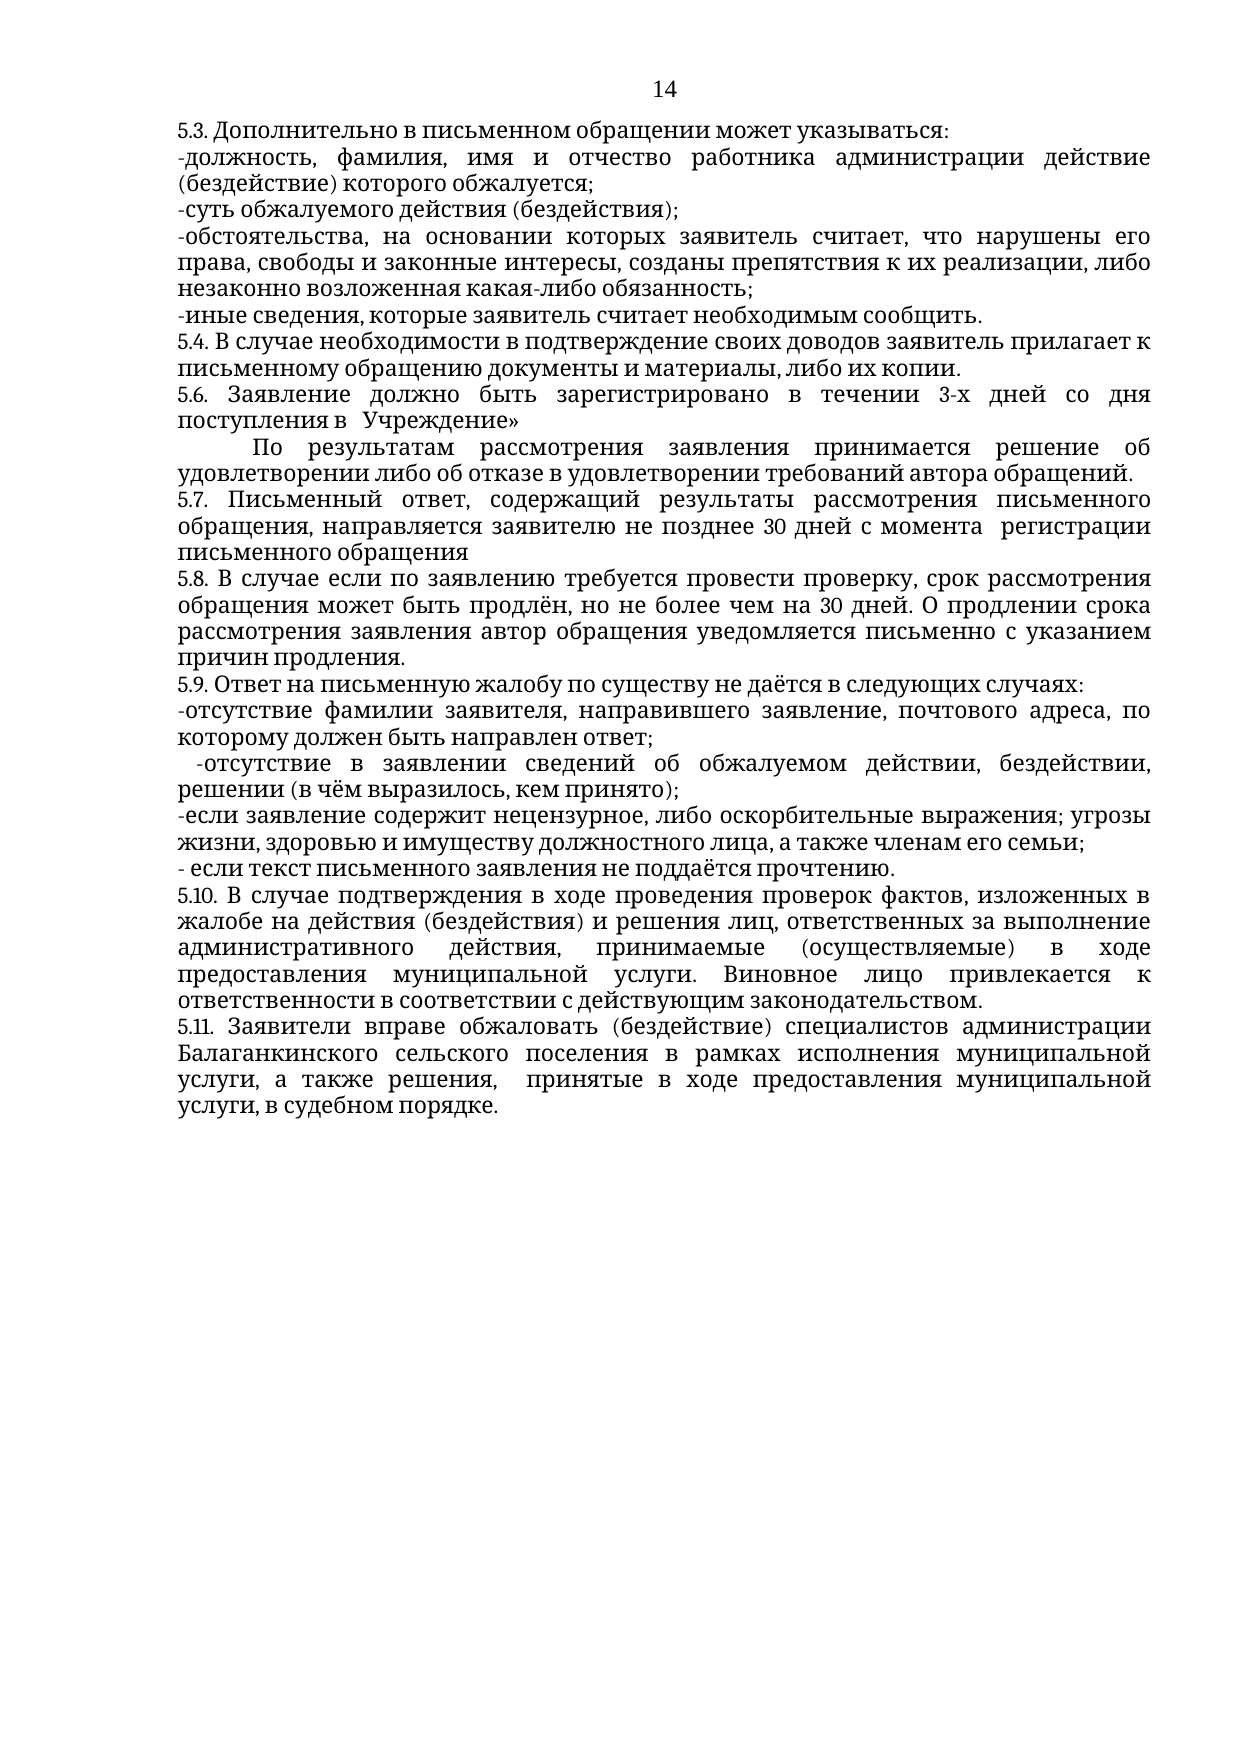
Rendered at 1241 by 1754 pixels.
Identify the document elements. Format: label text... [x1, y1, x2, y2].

text 5.11. Заявители вправе обжаловать (бездействие) специалистов администрации Балаганкинского сельского поселения в рамках исполнения муниципальной услуги, а также решения, принятые в ходе предоставления муниципальной услуги, в судебном порядке. [177, 1014, 1152, 1119]
text -обстоятельства, на основании которых заявитель считает, что нарушены его права, свободы и законные интересы, созданы препятствия к их реализации, либо незаконно возложенная какая-либо обязанность; [177, 223, 1152, 303]
text -должность, фамилия, имя и отчество работника администрации действие (бездействие) которого обжалуется; [177, 144, 1152, 197]
text 5.4. В случае необходимости в подтверждение своих доводов заявитель прилагает к письменному обращению документы и материалы, либо их копии. [177, 329, 1152, 382]
text 5.9. Ответ на письменную жалобу по существу не даётся в следующих случаях: [177, 672, 1152, 698]
text - если текст письменного заявления не поддаётся прочтению. [177, 856, 1152, 882]
text -отсутствие в заявлении сведений об обжалуемом действии, бездействии, решении (в чём выразилось, кем принято); [177, 751, 1152, 803]
text 5.3. Дополнительно в письменном обращении может указываться: [177, 118, 1152, 144]
text -если заявление содержит нецензурное, либо оскорбительные выражения; угрозы жизни, здоровью и имуществу должностного лица, а также членам его семьи; [177, 803, 1152, 856]
text 5.10. В случае подтверждения в ходе проведения проверок фактов, изложенных в жалобе на действия (бездействия) и решения лиц, ответственных за выполнение административного действия, принимаемые (осуществляемые) в ходе предоставления муниципальной услуги. Виновное лицо привлекается к ответственности в соответствии с действующим законодательством. [177, 882, 1152, 1014]
text -отсутствие фамилии заявителя, направившего заявление, почтового адреса, по которому должен быть направлен ответ; [177, 698, 1152, 751]
text -суть обжалуемого действия (бездействия); [177, 197, 1152, 223]
text По результатам рассмотрения заявления принимается решение об удовлетворении либо об отказе в удовлетворении требований автора обращений. [177, 434, 1152, 487]
text 5.6. Заявление должно быть зарегистрировано в течении 3-х дней со дня поступления в Учреждение» [177, 382, 1152, 434]
text 5.7. Письменный ответ, содержащий результаты рассмотрения письменного обращения, направляется заявителю не позднее 30 дней с момента регистрации письменного обращения [177, 487, 1152, 566]
text 5.8. В случае если по заявлению требуется провести проверку, срок рассмотрения обращения может быть продлён, но не более чем на 30 дней. О продлении срока рассмотрения заявления автор обращения уведомляется письменно с указанием причин продления. [177, 566, 1152, 672]
text -иные сведения, которые заявитель считает необходимым сообщить. [177, 303, 1152, 329]
